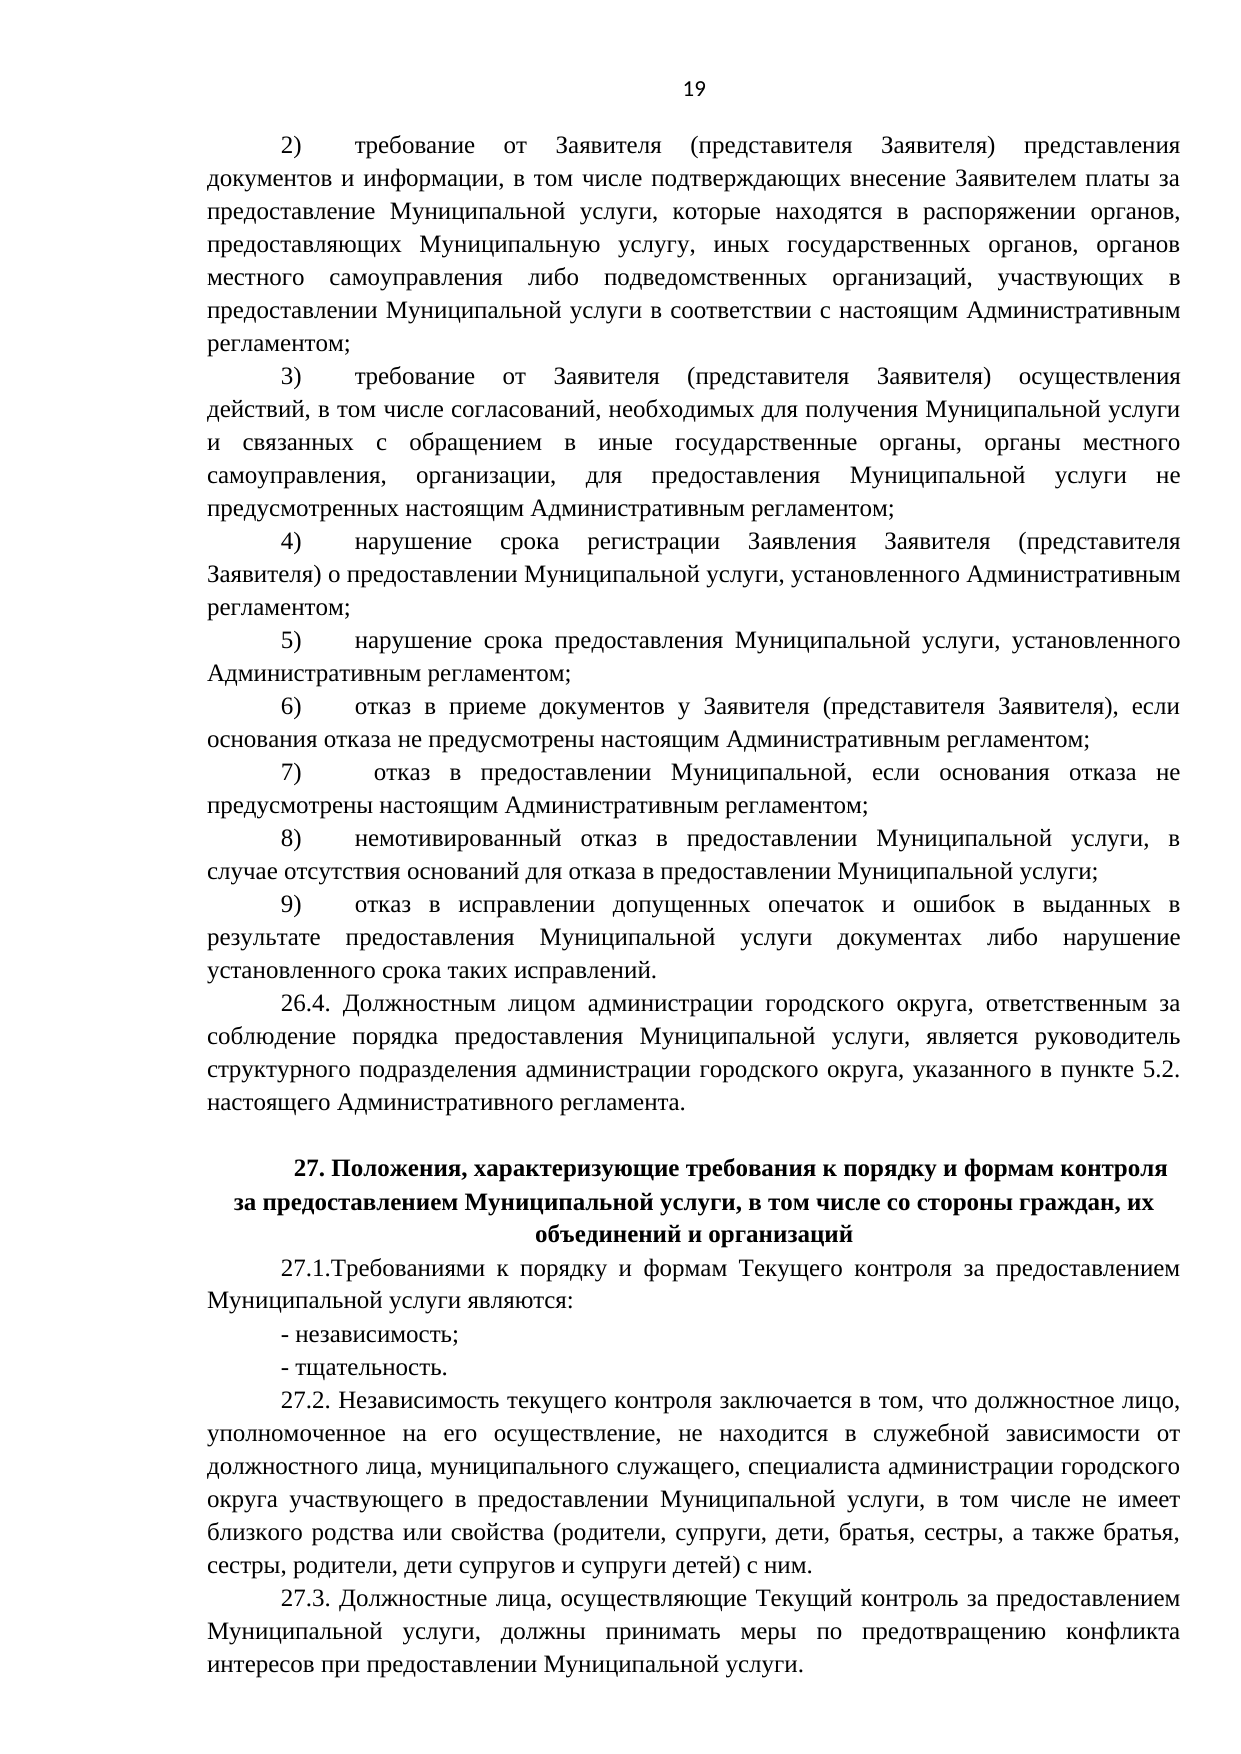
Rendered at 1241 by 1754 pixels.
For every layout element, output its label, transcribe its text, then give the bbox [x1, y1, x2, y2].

text - тщательность. [207, 1352, 1181, 1380]
text 7) отказ в предоставлении Муниципальной, если основания отказа не предусмотрены настоящим Административным регламентом; [207, 757, 1181, 819]
text - независимость; [207, 1319, 1181, 1347]
text 6) отказ в приеме документов у Заявителя (представителя Заявителя), если основания отказа не предусмотрены настоящим Административным регламентом; [207, 691, 1181, 753]
text 4) нарушение срока регистрации Заявления Заявителя (представителя Заявителя) о предоставлении Муниципальной услуги, установленного Административным регламентом; [207, 526, 1181, 621]
text 27.1.Требованиями к порядку и формам Текущего контроля за предоставлением Муниципальной услуги являются: [207, 1253, 1181, 1314]
text 26.4. Должностным лицом администрации городского округа, ответственным за соблюдение порядка предоставления Муниципальной услуги, является руководитель структурного подразделения администрации городского округа, указанного в пункте 5.2. настоящего Административного регламента. [207, 988, 1181, 1116]
text 2) требование от Заявителя (представителя Заявителя) представления документов и информации, в том числе подтверждающих внесение Заявителем платы за предоставление Муниципальной услуги, которые находятся в распоряжении органов, предоставляющих Муниципальную услугу, иных государственных органов, органов местного самоуправления либо подведомственных организаций, участвующих в предоставлении Муниципальной услуги в соответствии с настоящим Административным регламентом; [207, 130, 1181, 357]
text 3) требование от Заявителя (представителя Заявителя) осуществления действий, в том числе согласований, необходимых для получения Муниципальной услуги и связанных с обращением в иные государственные органы, органы местного самоуправления, организации, для предоставления Муниципальной услуги не предусмотренных настоящим Административным регламентом; [207, 361, 1181, 522]
text 9) отказ в исправлении допущенных опечаток и ошибок в выданных в результате предоставления Муниципальной услуги документах либо нарушение установленного срока таких исправлений. [207, 889, 1181, 984]
text 27.3. Должностные лица, осуществляющие Текущий контроль за предоставлением Муниципальной услуги, должны принимать меры по предотвращению конфликта интересов при предоставлении Муниципальной услуги. [207, 1583, 1181, 1678]
text 8) немотивированный отказ в предоставлении Муниципальной услуги, в случае отсутствия оснований для отказа в предоставлении Муниципальной услуги; [207, 823, 1181, 885]
text 5) нарушение срока предоставления Муниципальной услуги, установленного Административным регламентом; [207, 625, 1181, 687]
text 27.2. Независимость текущего контроля заключается в том, что должностное лицо, уполномоченное на его осуществление, не находится в служебной зависимости от должностного лица, муниципального служащего, специалиста администрации городского округа участвующего в предоставлении Муниципальной услуги, в том числе не имеет близкого родства или свойства (родители, супруги, дети, братья, сестры, а также братья, сестры, родители, дети супругов и супруги детей) с ним. [207, 1385, 1181, 1578]
text 27. Положения, характеризующие требования к порядку и формам контроля за предоставлением Муниципальной услуги, в том числе со стороны граждан, их объединений и организаций [207, 1153, 1181, 1248]
